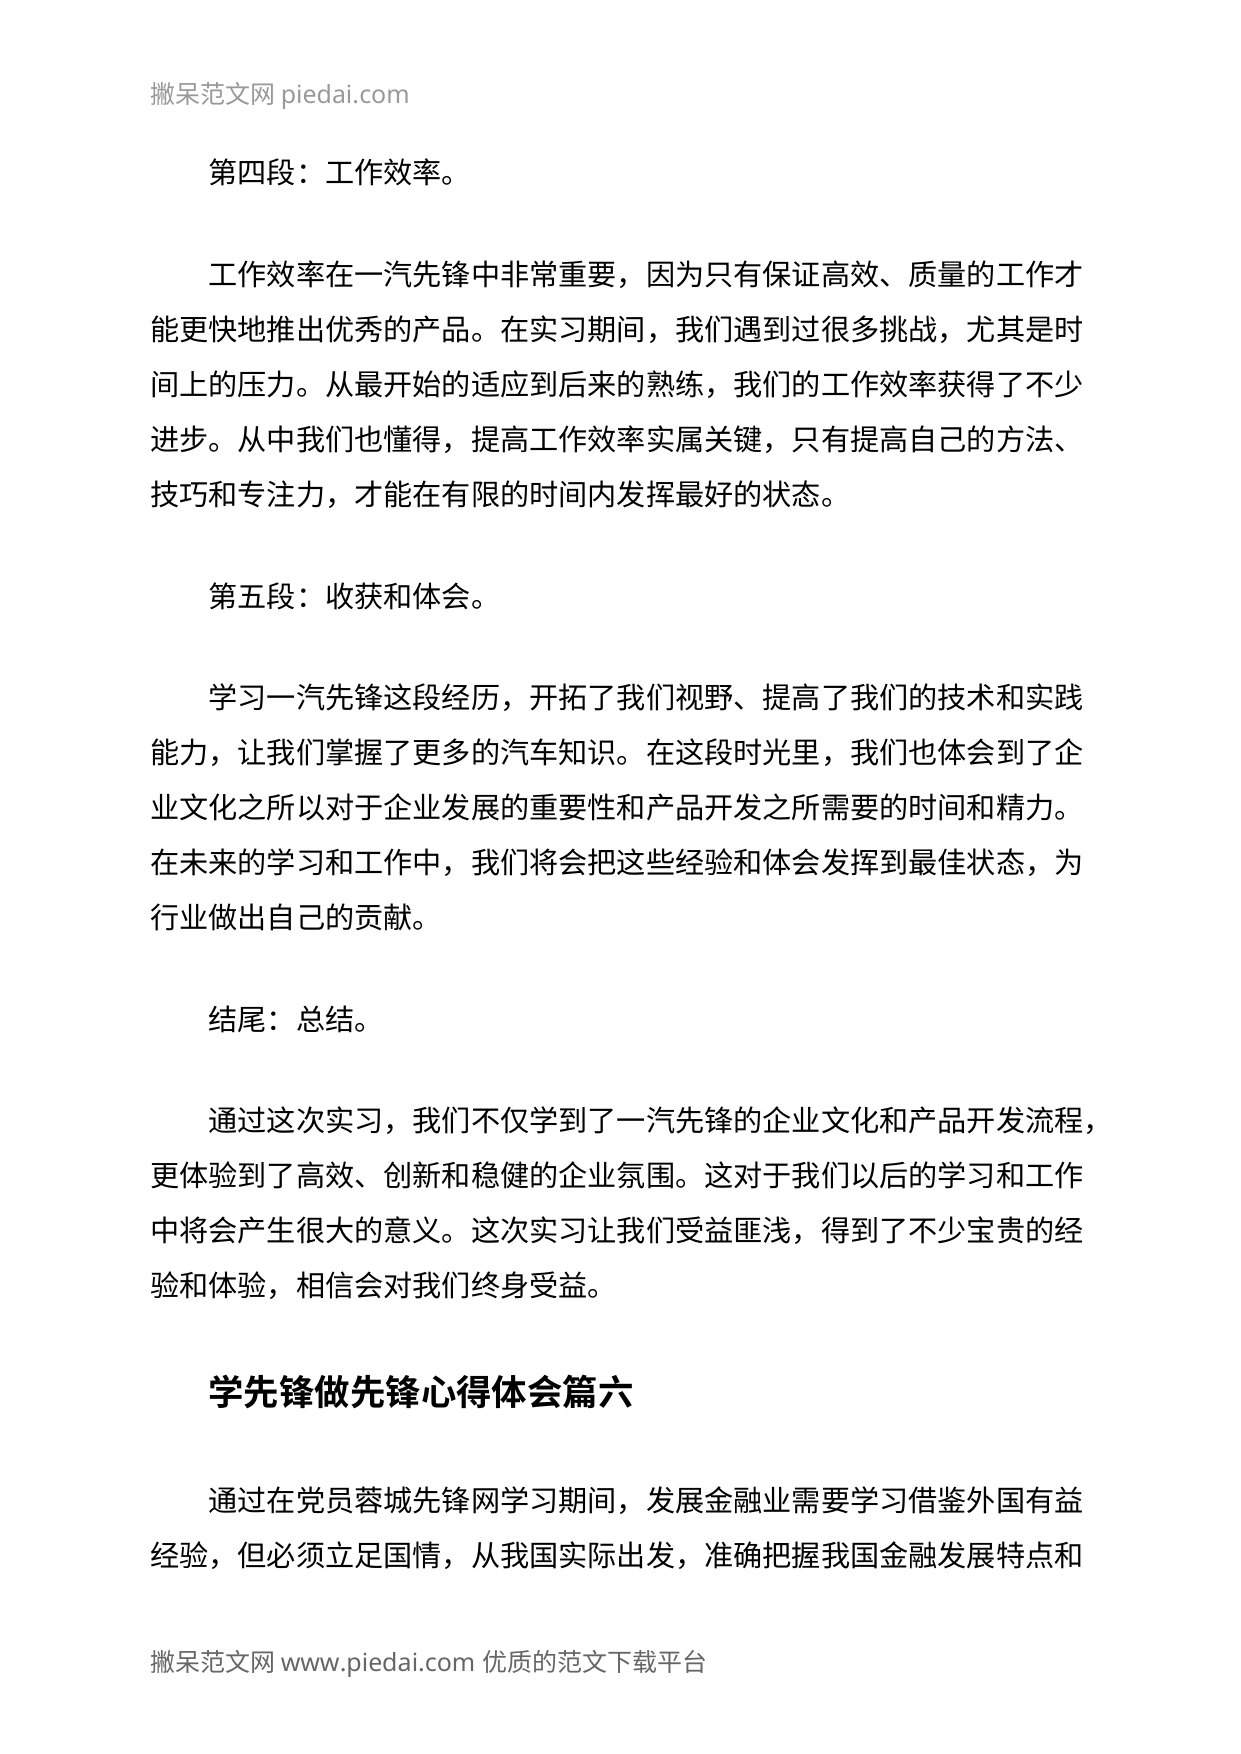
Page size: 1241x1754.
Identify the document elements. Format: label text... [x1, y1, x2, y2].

text 通过这次实习，我们不仅学到了一汽先锋的企业文化和产品开发流程，更体验到了高效、创新和稳健的企业氛围。这对于我们以后的学习和工作中将会产生很大的意义。这次实习让我们受益匪浅，得到了不少宝贵的经验和体验，相信会对我们终身受益。 [150, 1098, 1090, 1305]
text 学先锋做先锋心得体会篇六 [150, 1364, 1090, 1416]
text 第四段：工作效率。 [150, 150, 1090, 192]
text 工作效率在一汽先锋中非常重要，因为只有保证高效、质量的工作才能更快地推出优秀的产品。在实习期间，我们遇到过很多挑战，尤其是时间上的压力。从最开始的适应到后来的熟练，我们的工作效率获得了不少进步。从中我们也懂得，提高工作效率实属关键，只有提高自己的方法、技巧和专注力，才能在有限的时间内发挥最好的状态。 [150, 252, 1090, 514]
text 结尾：总结。 [150, 996, 1090, 1038]
text 学习一汽先锋这段经历，开拓了我们视野、提高了我们的技术和实践能力，让我们掌握了更多的汽车知识。在这段时光里，我们也体会到了企业文化之所以对于企业发展的重要性和产品开发之所需要的时间和精力。在未来的学习和工作中，我们将会把这些经验和体会发挥到最佳状态，为行业做出自己的贡献。 [150, 675, 1090, 937]
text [150, 1478, 1090, 1575]
text 第五段：收获和体会。 [150, 573, 1090, 615]
